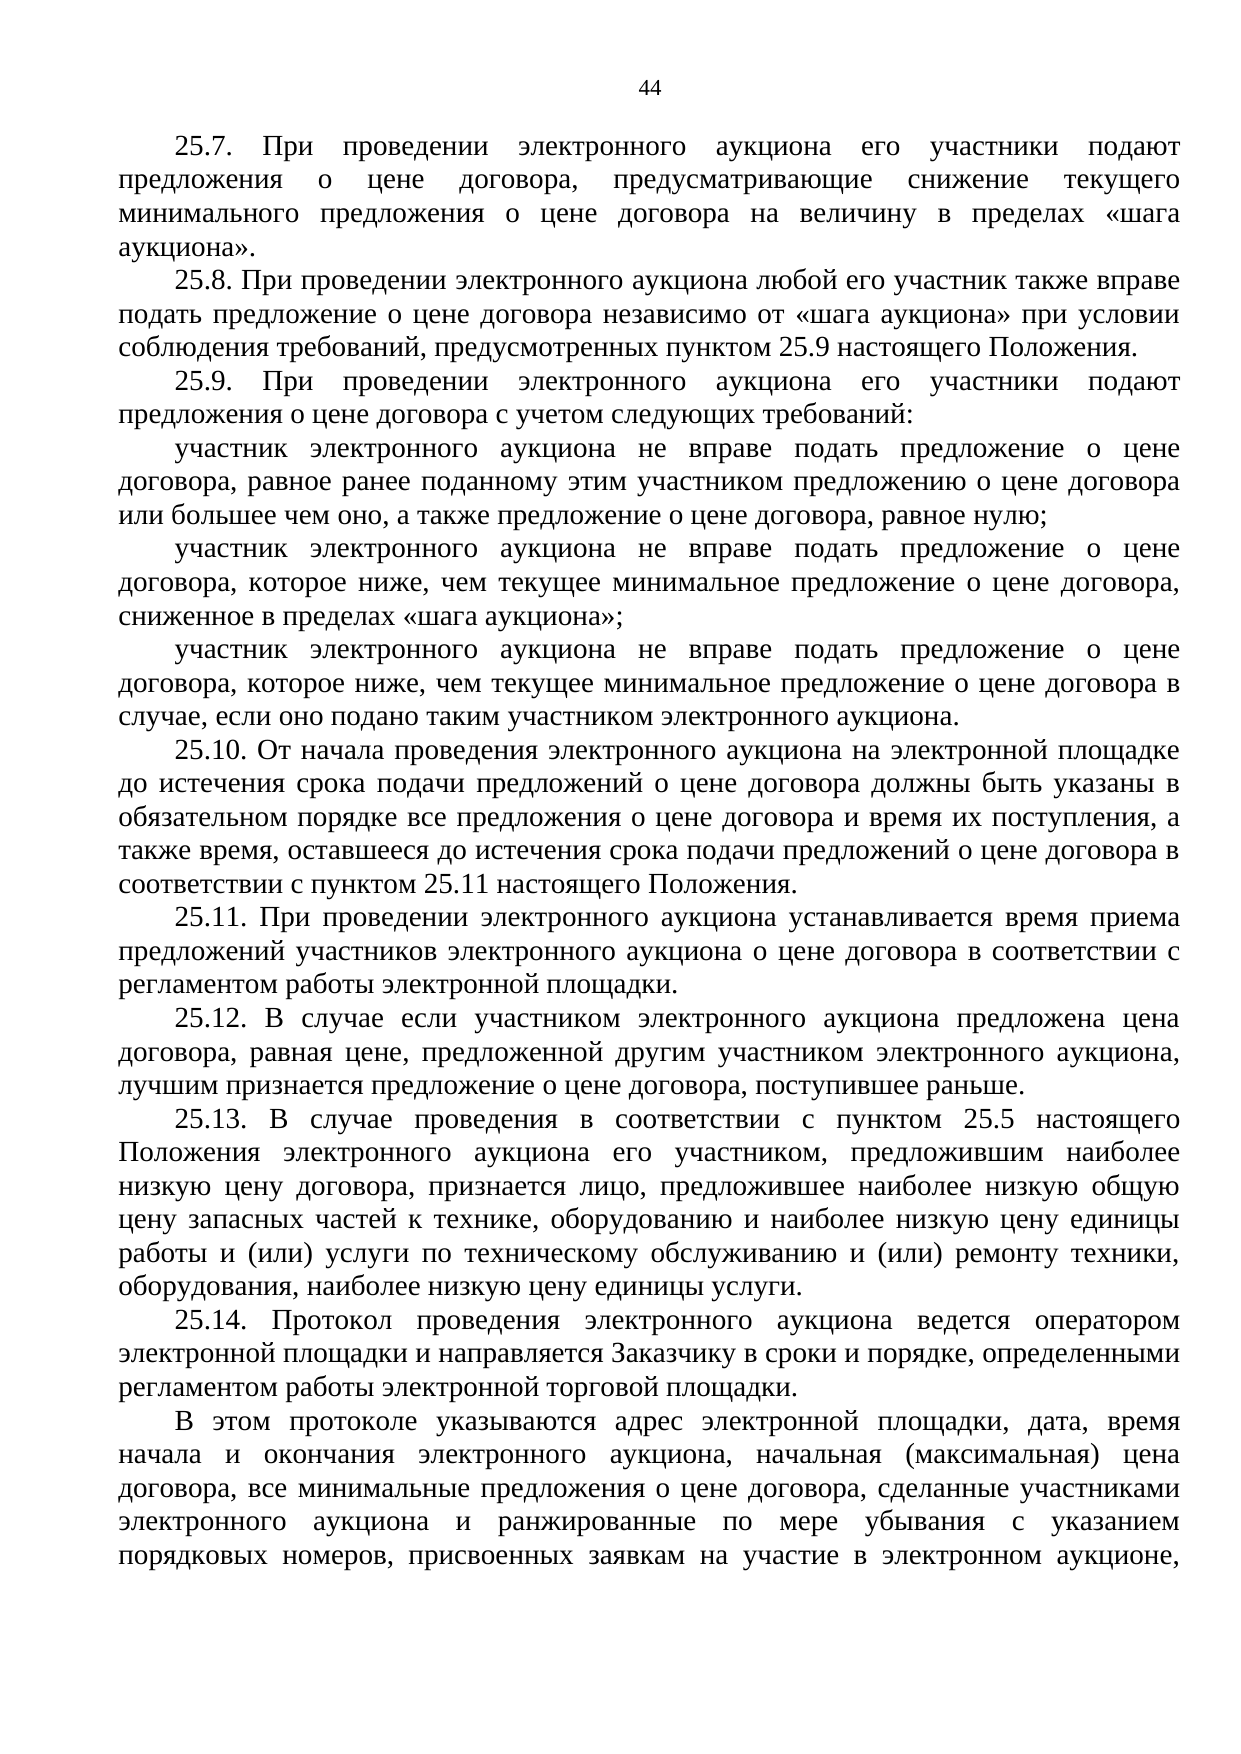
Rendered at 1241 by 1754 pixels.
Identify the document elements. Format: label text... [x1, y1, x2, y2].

text 25.10. От начала проведения электронного аукциона на электронной площадке до истечения срока подачи предложений о цене договора должны быть указаны в обязательном порядке все предложения о цене договора и время их поступления, а также время, оставшееся до истечения срока подачи предложений о цене договора в соответствии с пунктом 25.11 настоящего Положения. [118, 732, 1181, 899]
text участник электронного аукциона не вправе подать предложение о цене договора, равное ранее поданному этим участником предложению о цене договора или большее чем оно, а также предложение о цене договора, равное нулю; [118, 430, 1181, 531]
text 25.12. В случае если участником электронного аукциона предложена цена договора, равная цене, предложенной другим участником электронного аукциона, лучшим признается предложение о цене договора, поступившее раньше. [118, 1000, 1181, 1101]
text 25.7. При проведении электронного аукциона его участники подают предложения о цене договора, предусматривающие снижение текущего минимального предложения о цене договора на величину в пределах «шага аукциона». [118, 128, 1181, 262]
text участник электронного аукциона не вправе подать предложение о цене договора, которое ниже, чем текущее минимальное предложение о цене договора, сниженное в пределах «шага аукциона»; [118, 531, 1181, 631]
text 25.11. При проведении электронного аукциона устанавливается время приема предложений участников электронного аукциона о цене договора в соответствии с регламентом работы электронной площадки. [118, 899, 1181, 1000]
text 25.14. Протокол проведения электронного аукциона ведется оператором электронной площадки и направляется Заказчику в сроки и порядке, определенными регламентом работы электронной торговой площадки. [118, 1302, 1181, 1403]
text 25.9. При проведении электронного аукциона его участники подают предложения о цене договора с учетом следующих требований: [118, 363, 1181, 430]
text участник электронного аукциона не вправе подать предложение о цене договора, которое ниже, чем текущее минимальное предложение о цене договора в случае, если оно подано таким участником электронного аукциона. [118, 631, 1181, 732]
text 25.8. При проведении электронного аукциона любой его участник также вправе подать предложение о цене договора независимо от «шага аукциона» при условии соблюдения требований, предусмотренных пунктом 25.9 настоящего Положения. [118, 262, 1181, 363]
text 25.13. В случае проведения в соответствии с пунктом 25.5 настоящего Положения электронного аукциона его участником, предложившим наиболее низкую цену договора, признается лицо, предложившее наиболее низкую общую цену запасных частей к технике, оборудованию и наиболее низкую цену единицы работы и (или) услуги по техническому обслуживанию и (или) ремонту техники, оборудования, наиболее низкую цену единицы услуги. [118, 1101, 1181, 1302]
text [118, 1403, 1181, 1570]
